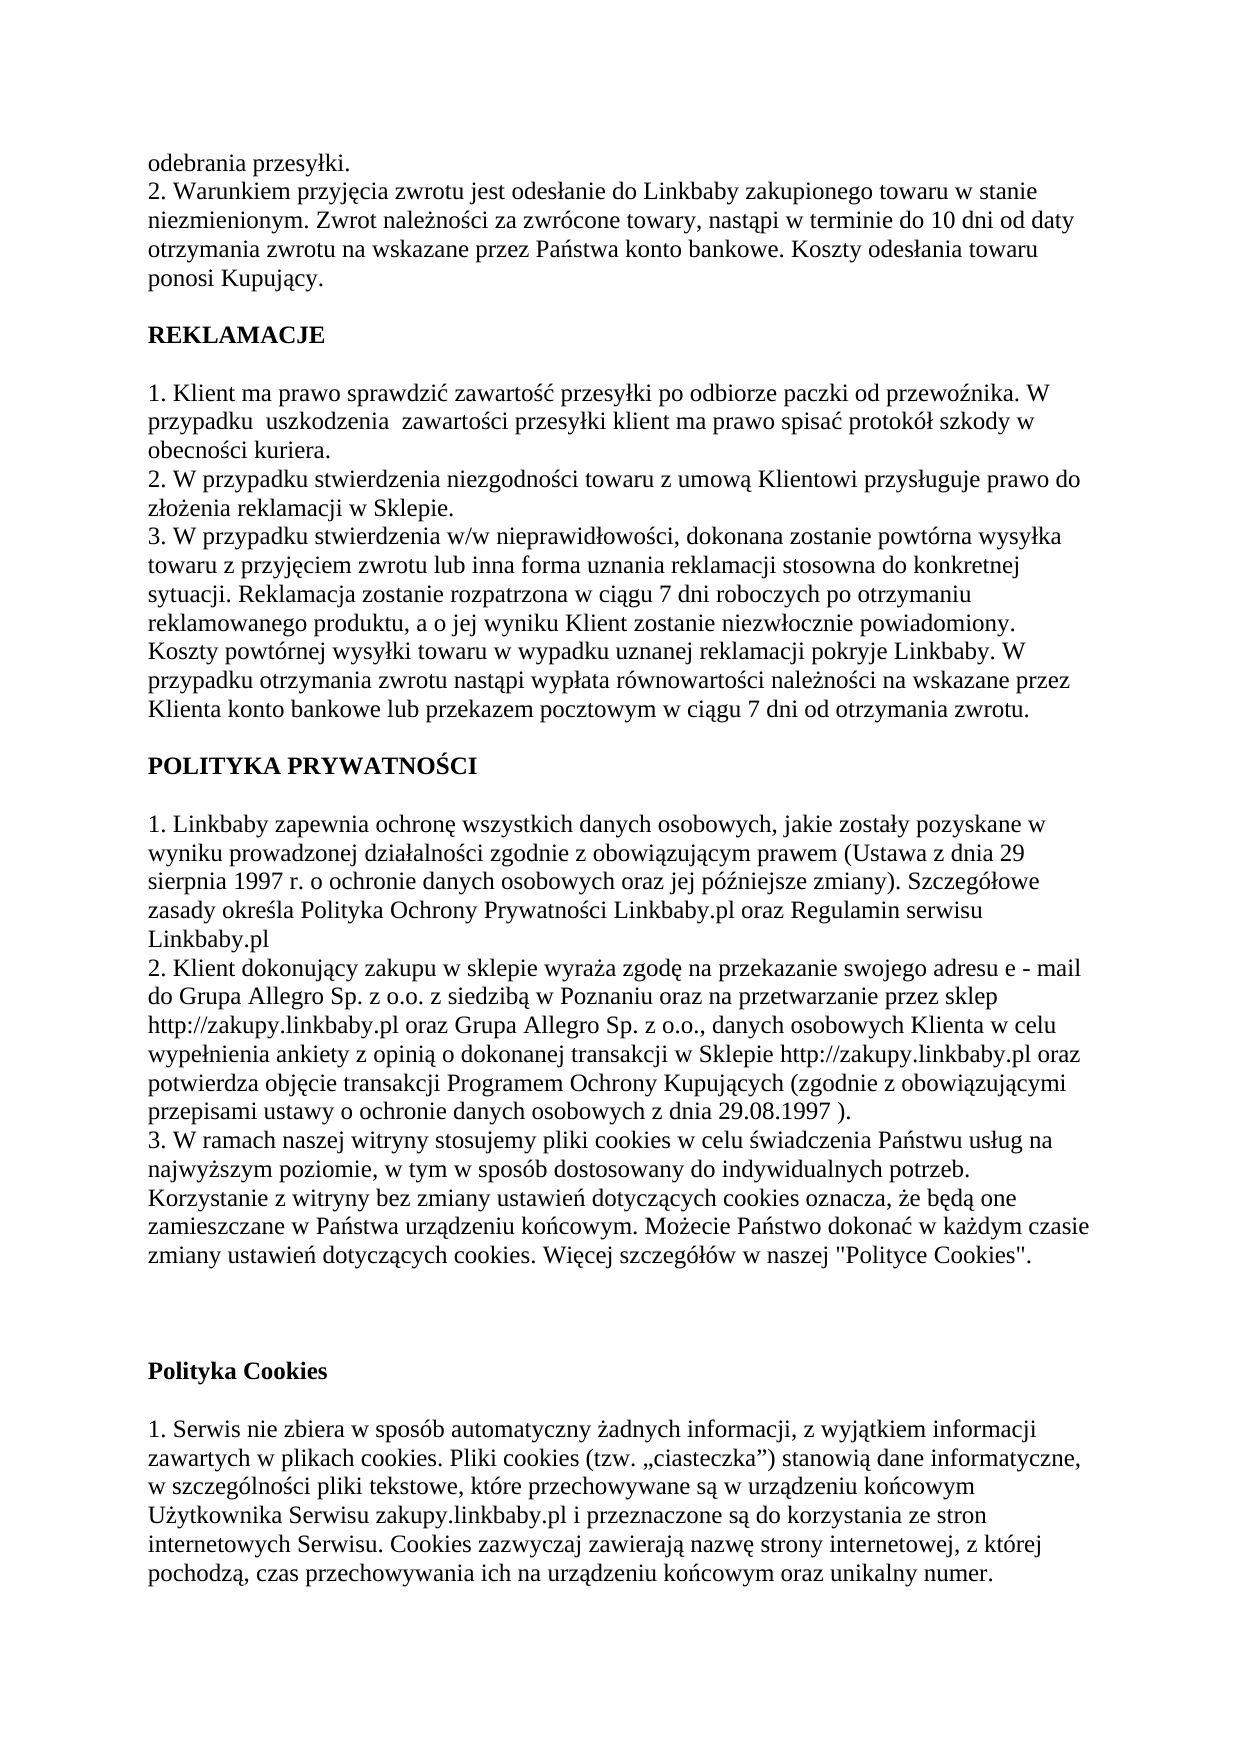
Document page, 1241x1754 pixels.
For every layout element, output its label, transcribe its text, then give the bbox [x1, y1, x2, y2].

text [148, 148, 1093, 1269]
text Polityka Cookies [148, 1356, 1093, 1385]
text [148, 1414, 1093, 1586]
